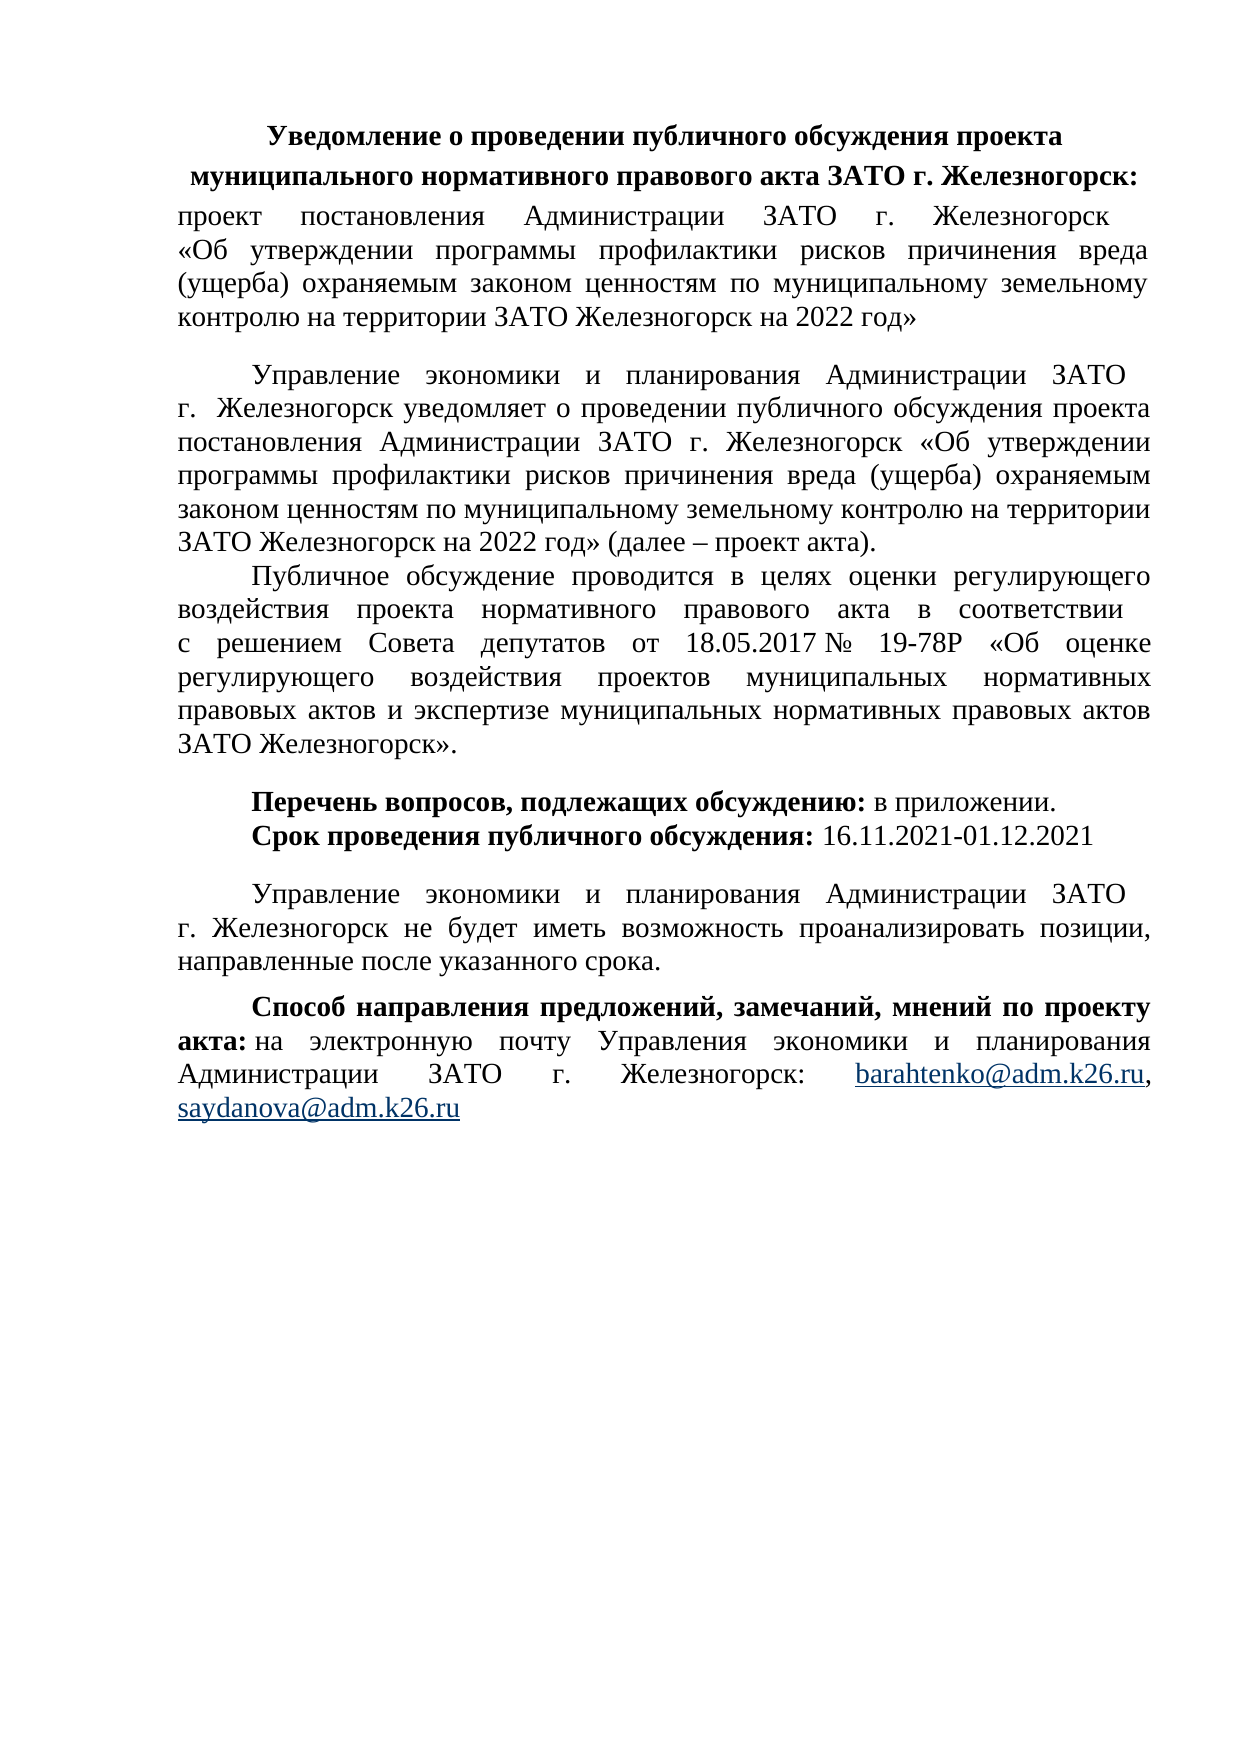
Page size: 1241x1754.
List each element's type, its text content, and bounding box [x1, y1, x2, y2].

text Уведомление о проведении публичного обсуждения проекта муниципального нормативного правового акта ЗАТО г. Железногорск: [177, 118, 1152, 192]
text Управление экономики и планирования Администрации ЗАТО г. Железногорск уведомляет о проведении публичного обсуждения проекта постановления Администрации ЗАТО г. Железногорск «Об утверждении программы профилактики рисков причинения вреда (ущерба) охраняемым законом ценностям по муниципальному земельному контролю на территории ЗАТО Железногорск на 2022 год» (далее – проект акта). [177, 357, 1152, 558]
text Способ направления предложений, замечаний, мнений по проекту акта: на электронную почту Управления экономики и планирования Администрации ЗАТО г. Железногорск: barahtenko@adm.k26.ru, saydanova@adm.k26.ru [177, 989, 1152, 1124]
text Управление экономики и планирования Администрации ЗАТО г. Железногорск не будет иметь возможность проанализировать позиции, направленные после указанного срока. [177, 876, 1152, 977]
text Перечень вопросов, подлежащих обсуждению: в приложении. [177, 784, 1152, 818]
text Публичное обсуждение проводится в целях оценки регулирующего воздействия проекта нормативного правового акта в соответствии с решением Совета депутатов от 18.05.2017 № 19-78Р «Об оценке регулирующего воздействия проектов муниципальных нормативных правовых актов и экспертизе муниципальных нормативных правовых актов ЗАТО Железногорск». [177, 558, 1152, 759]
text Срок проведения публичного обсуждения: 16.11.2021-01.12.2021 [177, 818, 1152, 851]
text проект постановления Администрации ЗАТО г. Железногорск «Об утверждении программы профилактики рисков причинения вреда (ущерба) охраняемым законом ценностям по муниципальному земельному контролю на территории ЗАТО Железногорск на 2022 год» [177, 198, 1148, 333]
